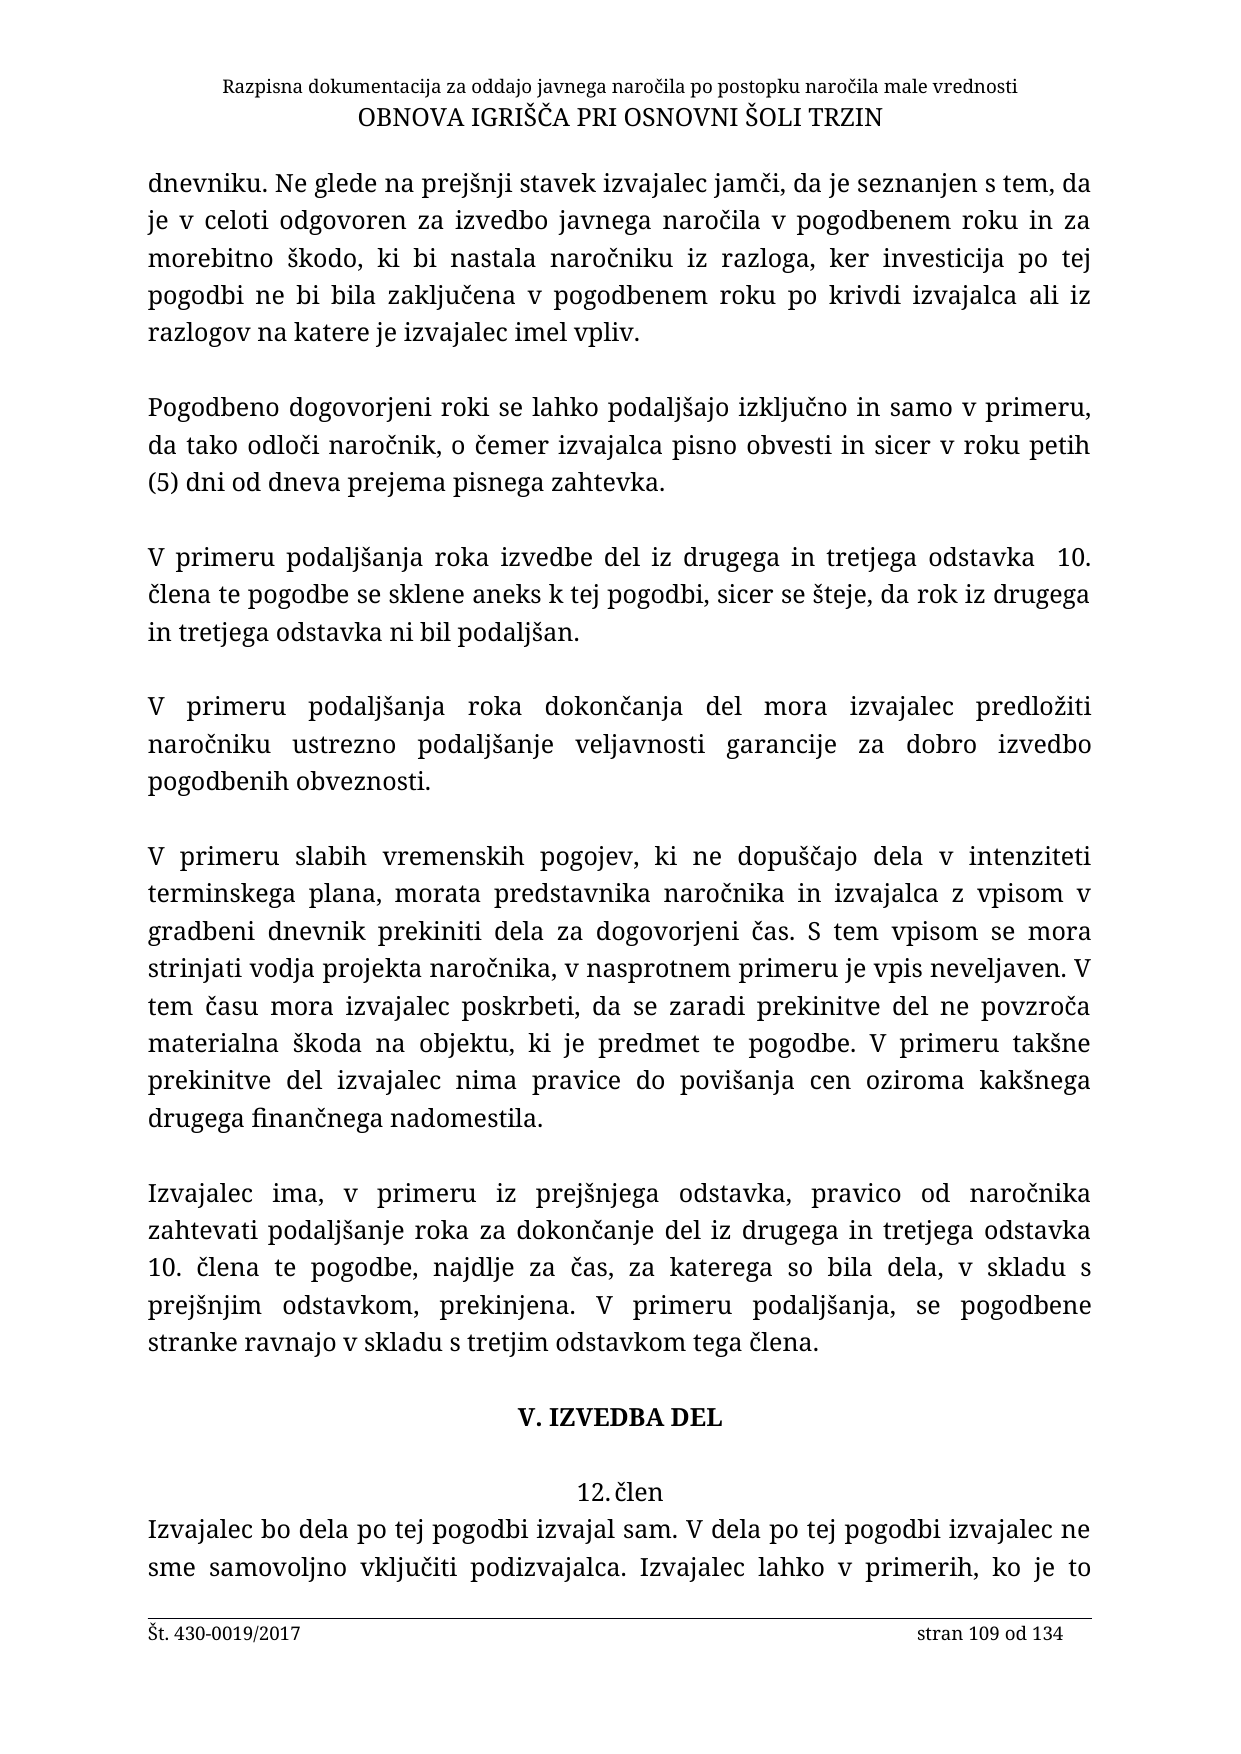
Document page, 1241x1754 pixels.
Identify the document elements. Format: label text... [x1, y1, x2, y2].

text V primeru slabih vremenskih pogojev, ki ne dopuščajo dela v intenziteti terminskega plana, morata predstavnika naročnika in izvajalca z vpisom v gradbeni dnevnik prekiniti dela za dogovorjeni čas. S tem vpisom se mora strinjati vodja projekta naročnika, v nasprotnem primeru je vpis neveljaven. V tem času mora izvajalec poskrbeti, da se zaradi prekinitve del ne povzroča materialna škoda na objektu, ki je predmet te pogodbe. V primeru takšne prekinitve del izvajalec nima pravice do povišanja cen oziroma kakšnega drugega finančnega nadomestila. [148, 839, 1092, 1134]
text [148, 166, 1092, 349]
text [148, 1512, 1092, 1583]
text Izvajalec ima, v primeru iz prejšnjega odstavka, pravico od naročnika zahtevati podaljšanje roka za dokončanje del iz drugega in tretjega odstavka 10. člena te pogodbe, najdlje za čas, za katerega so bila dela, v skladu s prejšnjim odstavkom, prekinjena. V primeru podaljšanja, se pogodbene stranke ravnajo v skladu s tretjim odstavkom tega člena. [148, 1175, 1092, 1359]
text V primeru podaljšanja roka izvedbe del iz drugega in tretjega odstavka 10. člena te pogodbe se sklene aneks k tej pogodbi, sicer se šteje, da rok iz drugega in tretjega odstavka ni bil podaljšan. [148, 539, 1092, 648]
text Pogodbeno dogovorjeni roki se lahko podaljšajo izključno in samo v primeru, da tako odloči naročnik, o čemer izvajalca pisno obvesti in sicer v roku petih (5) dni od dneva prejema pisnega zahtevka. [148, 390, 1092, 499]
list člen [148, 1474, 1092, 1508]
text V. IZVEDBA DEL [148, 1399, 1092, 1434]
text V primeru podaljšanja roka dokončanja del mora izvajalec predložiti naročniku ustrezno podaljšanje veljavnosti garancije za dobro izvedbo pogodbenih obveznosti. [148, 689, 1092, 798]
